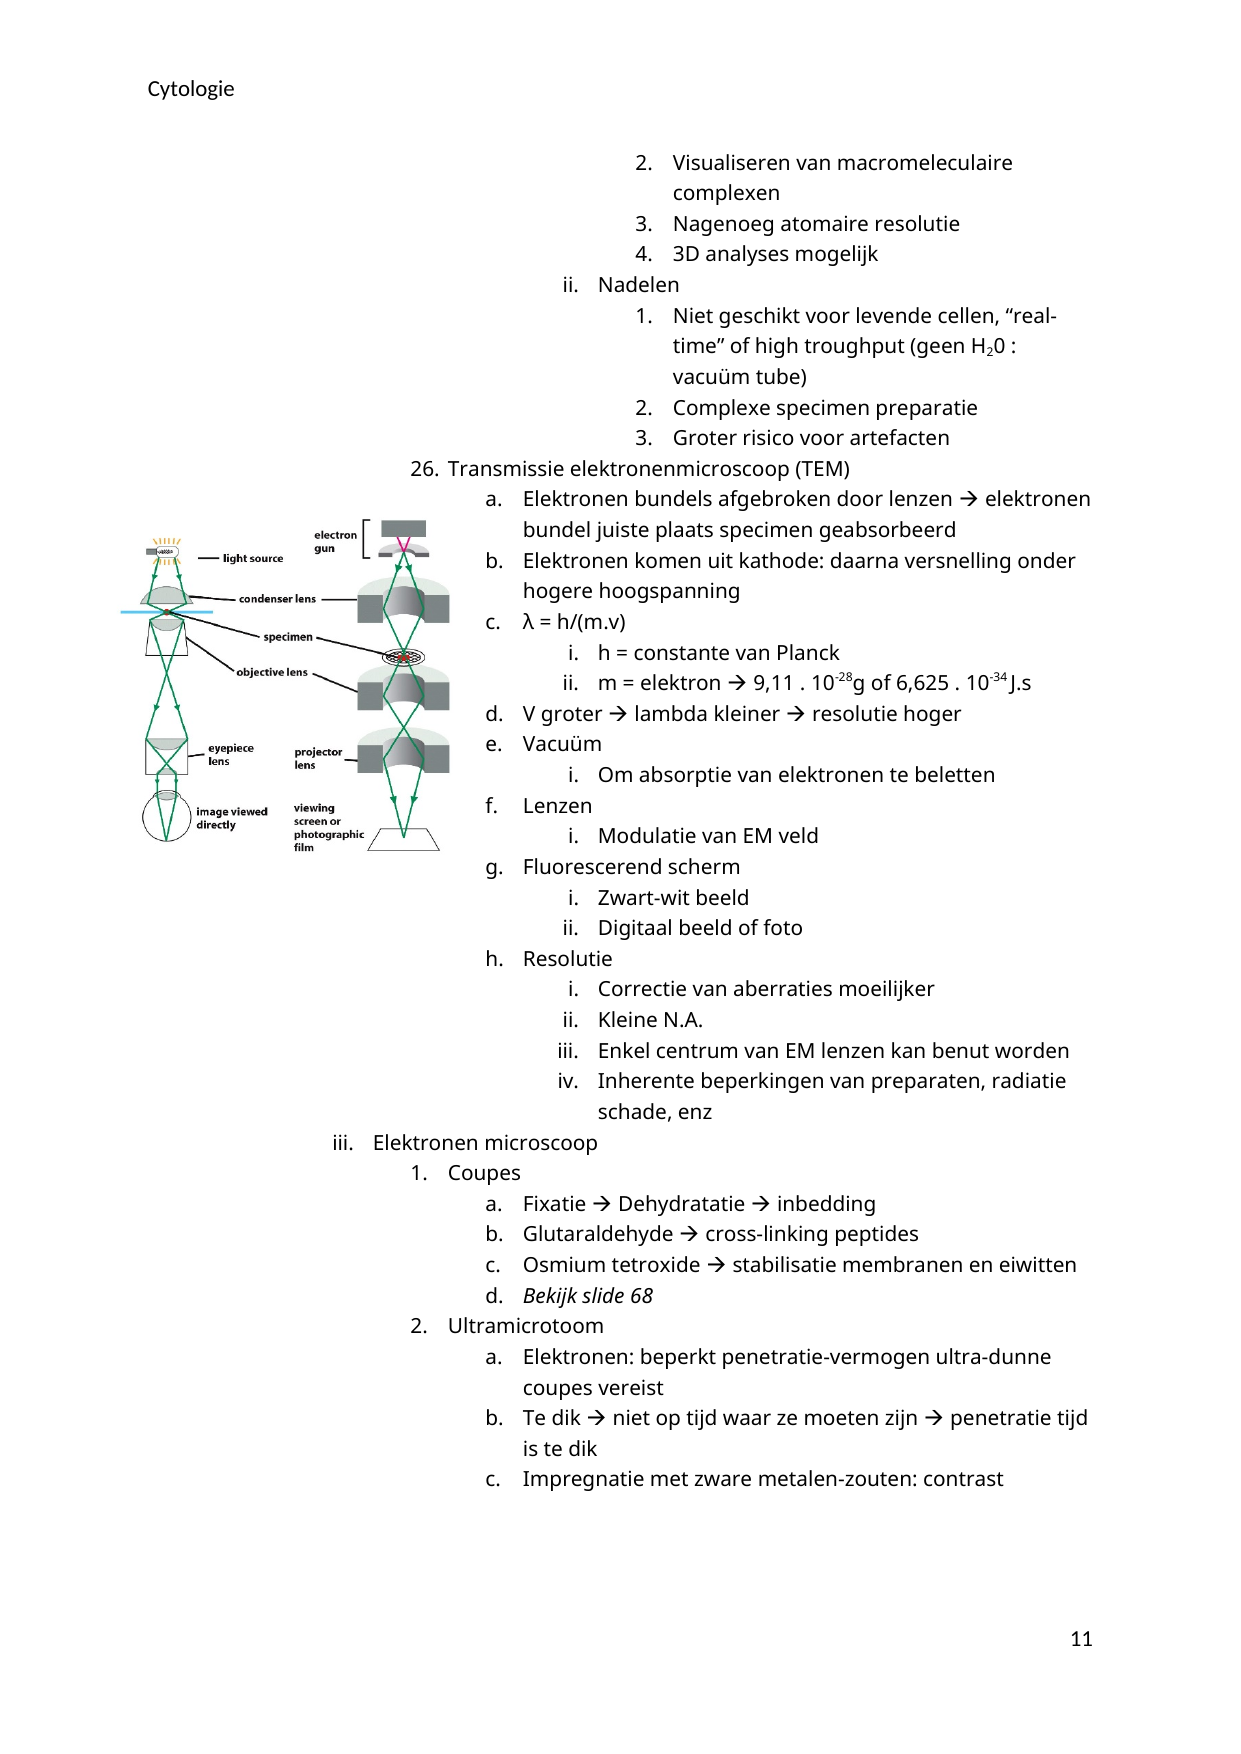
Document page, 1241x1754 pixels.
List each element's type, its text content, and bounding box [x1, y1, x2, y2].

list Digitaal beeld of foto [579, 913, 1093, 942]
list Fixatie Dehydratatie inbedding [485, 1189, 1093, 1217]
list Enkel centrum van EM lenzen kan benut worden [579, 1036, 1093, 1064]
list Groter risico voor artefacten [635, 423, 1093, 452]
list Elektronen bundels afgebroken door lenzen elektronen bundel juiste plaats specimen geabsorbeerd [485, 484, 1093, 543]
list 3D analyses mogelijk [635, 239, 1093, 268]
list V groter lambda kleiner resolutie hoger [485, 699, 1093, 727]
list Nadelen [579, 270, 1093, 298]
list Coupes [410, 1158, 1093, 1187]
list Lenzen [485, 791, 1093, 819]
list Osmium tetroxide stabilisatie membranen en eiwitten [485, 1250, 1093, 1278]
list Zwart-wit beeld [579, 883, 1093, 911]
list Ultramicrotoom [410, 1311, 1093, 1340]
list Nagenoeg atomaire resolutie [635, 209, 1093, 237]
list Modulatie van EM veld [579, 821, 1093, 850]
list Kleine N.A. [579, 1005, 1093, 1033]
list λ = h/(m.v) [485, 607, 1093, 635]
list Fluorescerend scherm [485, 852, 1093, 880]
list Correctie van aberraties moeilijker [579, 974, 1093, 1003]
picture [116, 517, 455, 857]
list Complexe specimen preparatie [635, 393, 1093, 421]
list h = constante van Planck [579, 638, 1093, 666]
list Elektronen microscoop [354, 1128, 1093, 1156]
list Bekijk slide 68 [485, 1281, 1093, 1309]
list Glutaraldehyde cross-linking peptides [485, 1219, 1093, 1248]
list Resolutie [485, 944, 1093, 972]
list Elektronen: beperkt penetratie-vermogen ultra-dunne coupes vereist [485, 1342, 1093, 1401]
list Impregnatie met zware metalen-zouten: contrast [485, 1464, 1093, 1493]
list Elektronen komen uit kathode: daarna versnelling onder hogere hoogspanning [485, 546, 1093, 605]
list Visualiseren van macromeleculaire complexen [635, 148, 1093, 207]
list Om absorptie van elektronen te beletten [579, 760, 1093, 788]
list Te dik niet op tijd waar ze moeten zijn penetratie tijd is te dik [485, 1403, 1093, 1462]
list m = elektron 9,11 . 10-28g of 6,625 . 10-34 J.s [579, 668, 1093, 697]
list Vacuüm [485, 729, 1093, 758]
list Inherente beperkingen van preparaten, radiatie schade, enz [579, 1066, 1093, 1125]
list Niet geschikt voor levende cellen, “real-time” of high troughput (geen H20 : vacuüm tube) [635, 301, 1093, 390]
list Transmissie elektronenmicroscoop (TEM) [410, 454, 1093, 482]
